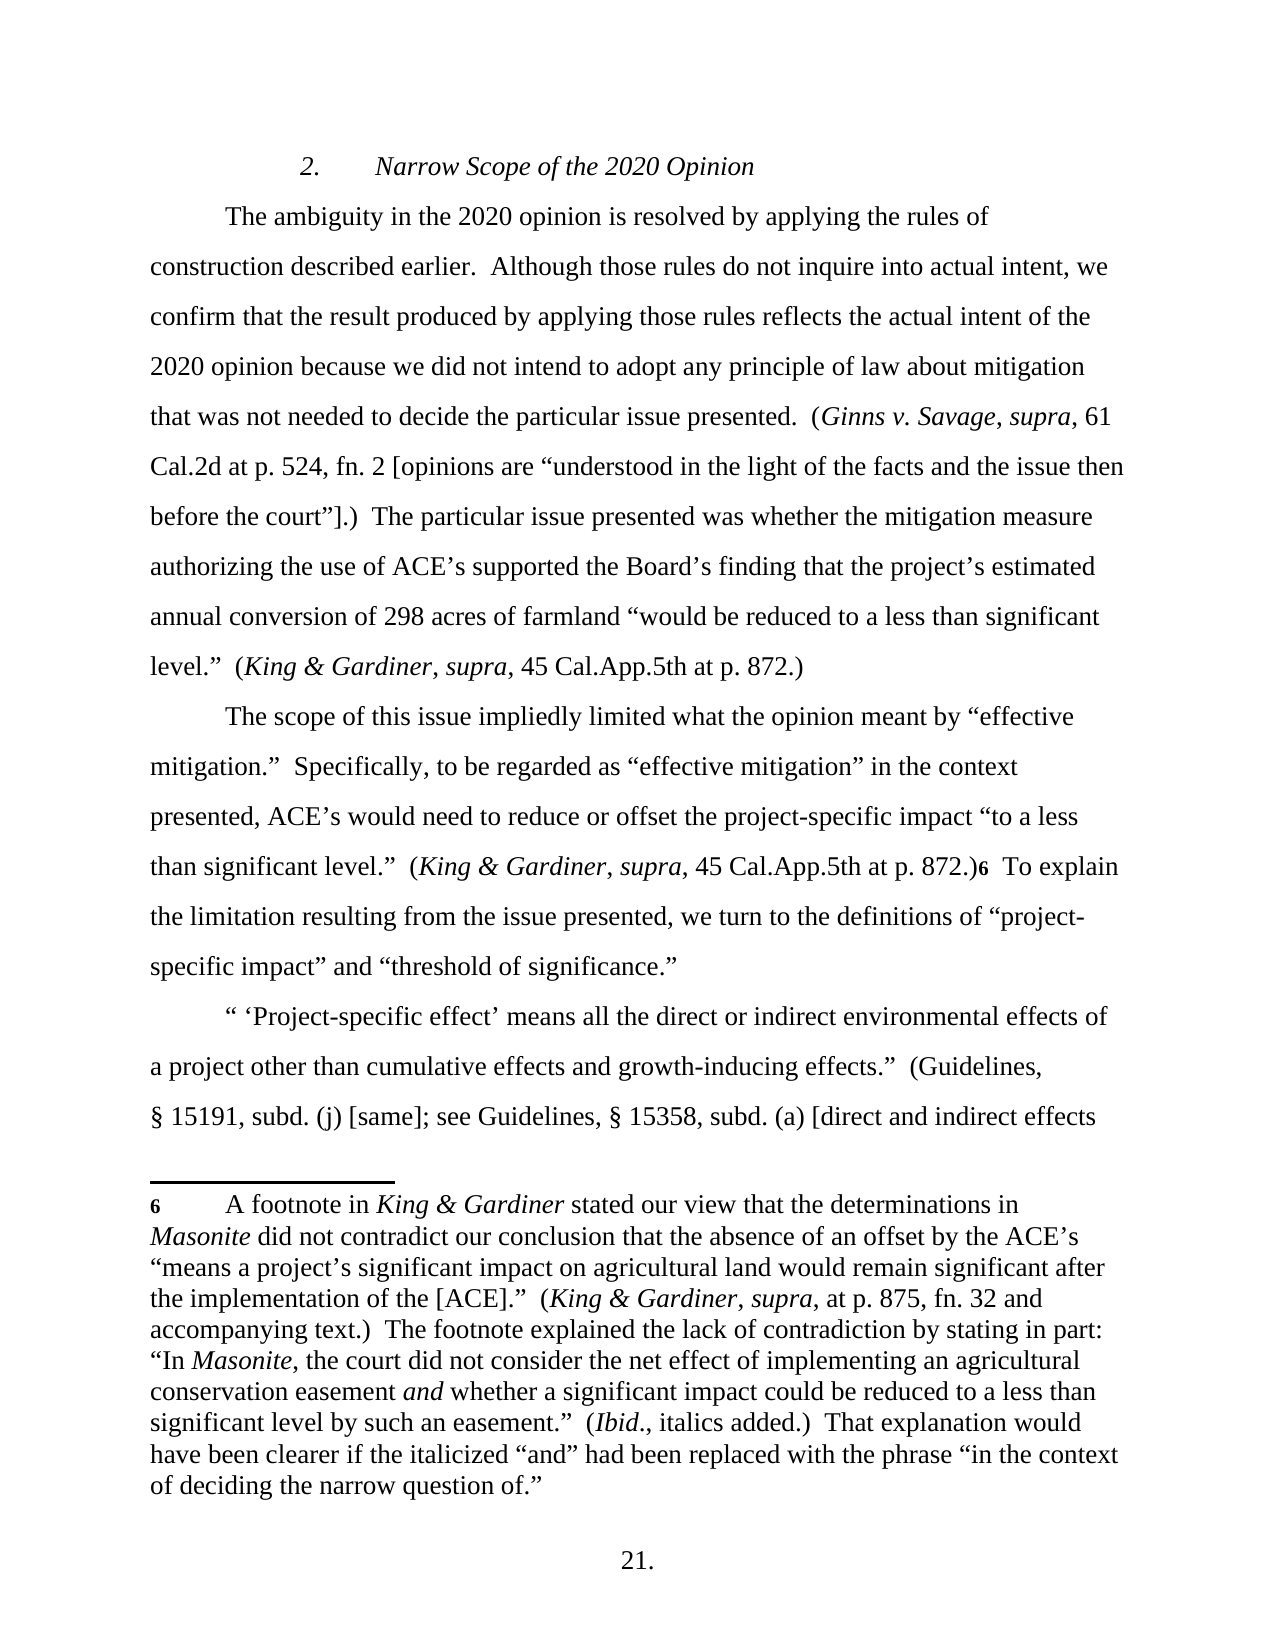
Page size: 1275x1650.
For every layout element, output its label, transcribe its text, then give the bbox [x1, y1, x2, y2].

text “ ‘Project-specific effect’ means all the direct or indirect environmental effects of a project other than cumulative effects and growth-inducing effects.” (Guidelines, § 15191, subd. (j) [same]; see Guidelines, § 15358, subd. (a) [direct and indirect effects defined].) In this case, the project-specific impact is the estimated conversion of 298 acres of agricultural land per year, which is the amount predicted in both the EIR and SREIR. (See King & Gardiner, supra, 45 Cal.App.5th at p. 870.) They also predicted a maximum (i.e., worst-case) conversion of 7,450 acres of farmland between 2015 and 2040, which was less than 1 percent of the farmland in Tier 2 of the project area. (Id. at p. 871.) [150, 981, 1125, 1131]
text The scope of this issue impliedly limited what the opinion meant by “effective mitigation.” Specifically, to be regarded as “effective mitigation” in the context presented, ACE’s would need to reduce or offset the project-specific impact “to a less than significant level.” (King & Gardiner, supra, 45 Cal.App.5th at p. 872.) To explain the limitation resulting from the issue presented, we turn to the definitions of “project-specific impact” and “threshold of significance.” [150, 681, 1125, 981]
text The ambiguity in the 2020 opinion is resolved by applying the rules of construction described earlier. Although those rules do not inquire into actual intent, we confirm that the result produced by applying those rules reflects the actual intent of the 2020 opinion because we did not intend to adopt any principle of law about mitigation that was not needed to decide the particular issue presented. (Ginns v. Savage, supra, 61 Cal.2d at p. 524, fn. 2 [opinions are “understood in the light of the facts and the issue then before the court”].) The particular issue presented was whether the mitigation measure authorizing the use of ACE’s supported the Board’s finding that the project’s estimated annual conversion of 298 acres of farmland “would be reduced to a less than significant level.” (King & Gardiner, supra, 45 Cal.App.5th at p. 872.) [150, 181, 1125, 681]
subtitle 2. Narrow Scope of the 2020 Opinion [225, 150, 1125, 181]
